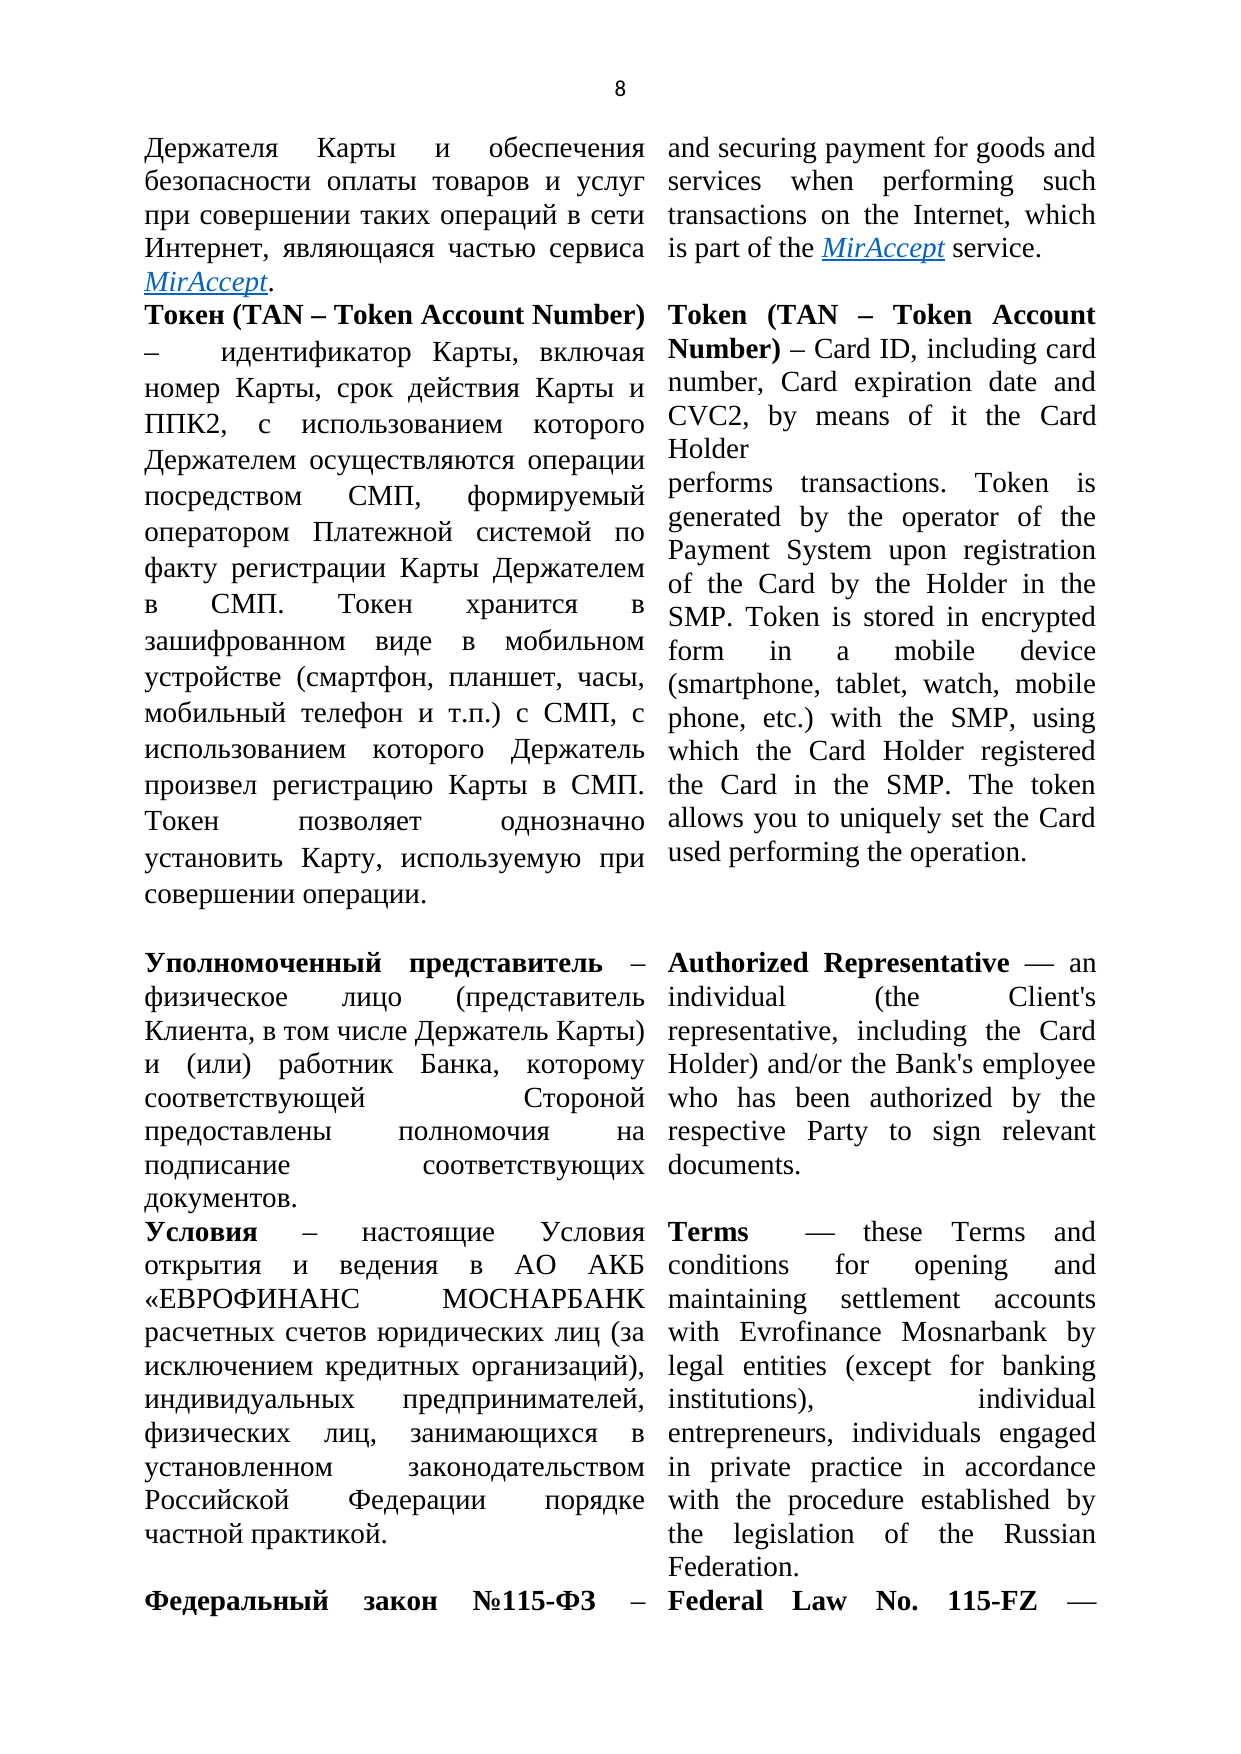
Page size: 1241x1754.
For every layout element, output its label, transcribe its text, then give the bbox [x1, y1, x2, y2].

table_cell Уполномоченный представитель – физическое лицо (представитель Клиента, в том числе Держатель Карты) и (или) работник Банка, которому соответствующей Стороной предоставлены полномочия на подписание соответствующих документов. [133, 946, 656, 1214]
table_cell Условия – настоящие Условия открытия и ведения в АО АКБ «ЕВРОФИНАНС МОСНАРБАНК расчетных счетов юридических лиц (за исключением кредитных организаций), индивидуальных предпринимателей, физических лиц, занимающихся в установленном законодательством Российской Федерации порядке частной практикой. [133, 1214, 656, 1583]
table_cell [656, 1583, 1107, 1616]
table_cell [656, 130, 1107, 946]
table_cell Terms — these Terms and conditions for opening and maintaining settlement accounts with Evrofinance Mosnarbank by legal entities (except for banking institutions), individual entrepreneurs, individuals engaged in private practice in accordance with the procedure established by the legislation of the Russian Federation. [656, 1214, 1107, 1583]
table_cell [133, 130, 656, 946]
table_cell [133, 1583, 656, 1616]
table_cell Authorized Representative — an individual (the Client's representative, including the Card Holder) and/or the Bank's employee who has been authorized by the respective Party to sign relevant documents. [656, 946, 1107, 1214]
